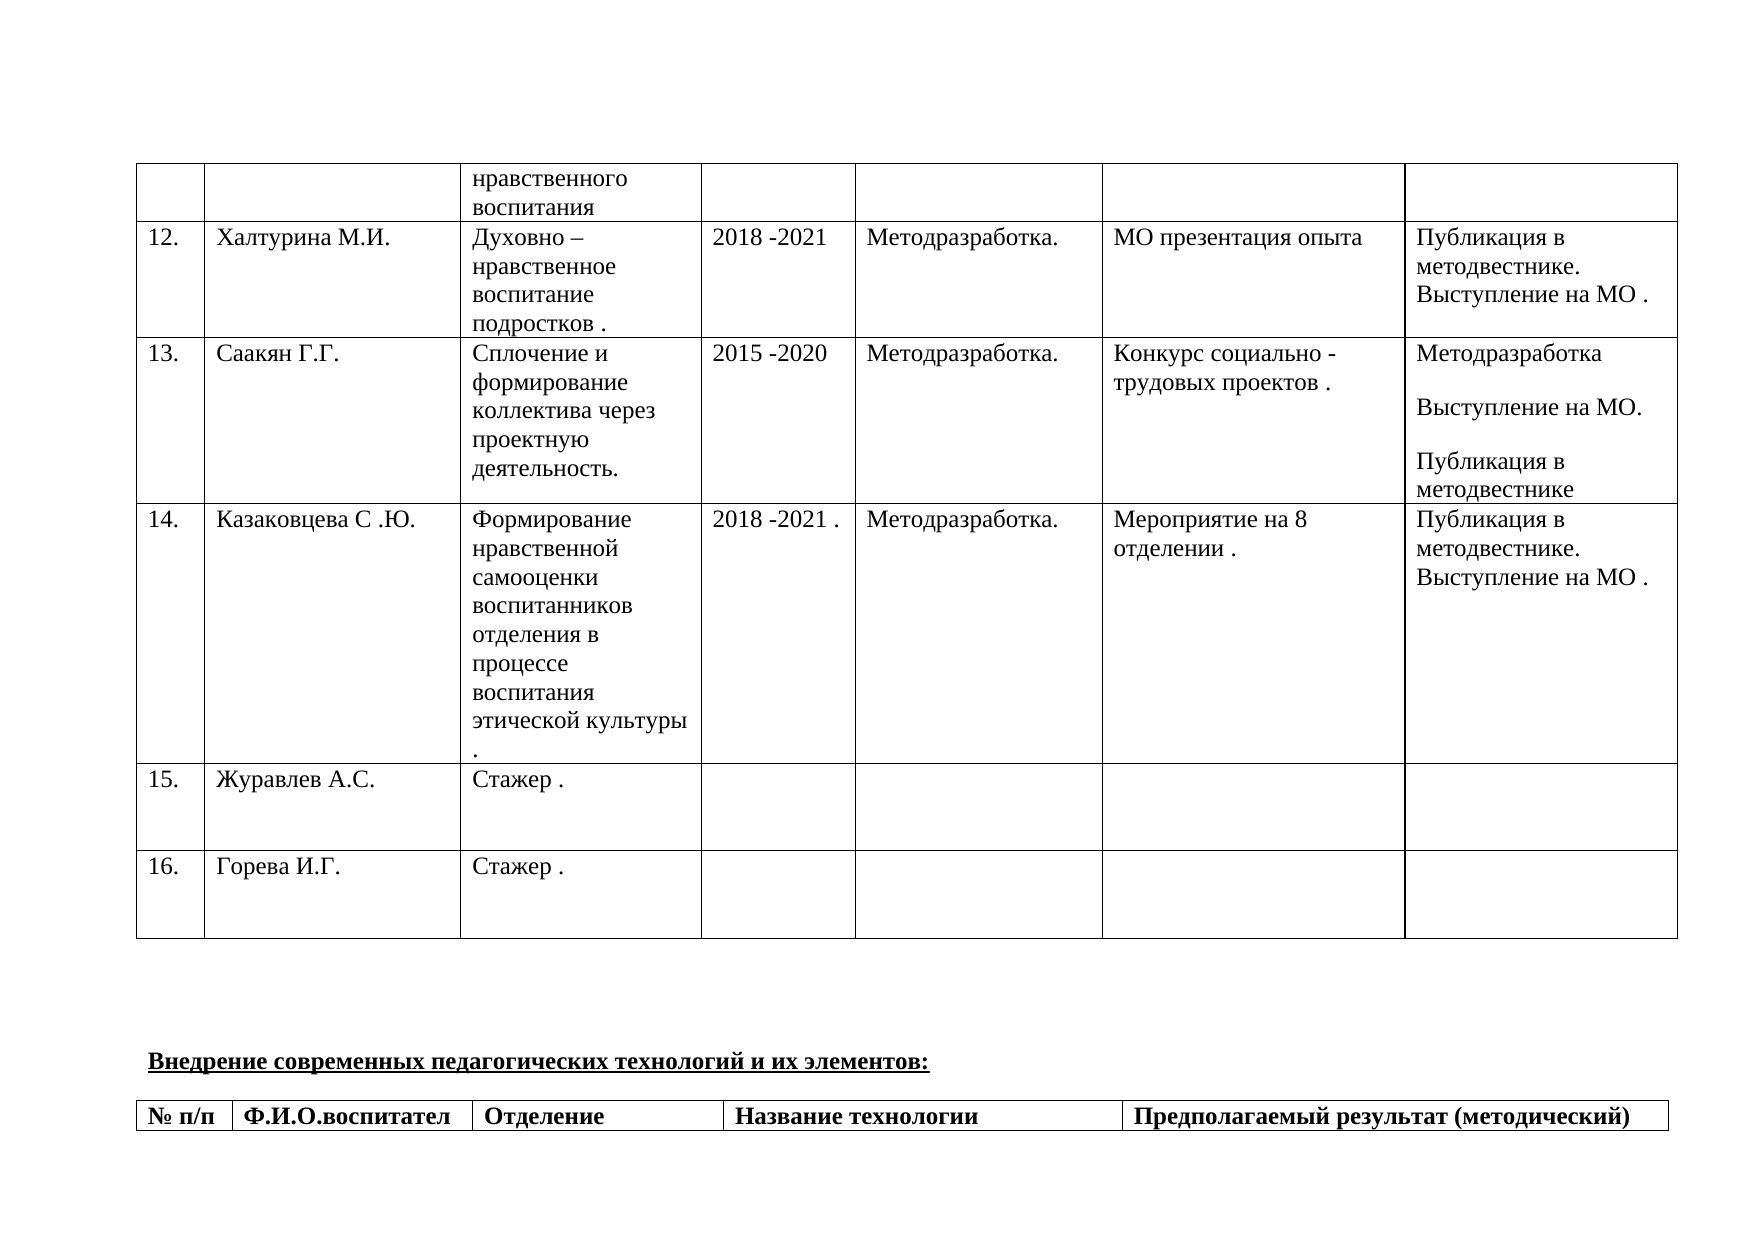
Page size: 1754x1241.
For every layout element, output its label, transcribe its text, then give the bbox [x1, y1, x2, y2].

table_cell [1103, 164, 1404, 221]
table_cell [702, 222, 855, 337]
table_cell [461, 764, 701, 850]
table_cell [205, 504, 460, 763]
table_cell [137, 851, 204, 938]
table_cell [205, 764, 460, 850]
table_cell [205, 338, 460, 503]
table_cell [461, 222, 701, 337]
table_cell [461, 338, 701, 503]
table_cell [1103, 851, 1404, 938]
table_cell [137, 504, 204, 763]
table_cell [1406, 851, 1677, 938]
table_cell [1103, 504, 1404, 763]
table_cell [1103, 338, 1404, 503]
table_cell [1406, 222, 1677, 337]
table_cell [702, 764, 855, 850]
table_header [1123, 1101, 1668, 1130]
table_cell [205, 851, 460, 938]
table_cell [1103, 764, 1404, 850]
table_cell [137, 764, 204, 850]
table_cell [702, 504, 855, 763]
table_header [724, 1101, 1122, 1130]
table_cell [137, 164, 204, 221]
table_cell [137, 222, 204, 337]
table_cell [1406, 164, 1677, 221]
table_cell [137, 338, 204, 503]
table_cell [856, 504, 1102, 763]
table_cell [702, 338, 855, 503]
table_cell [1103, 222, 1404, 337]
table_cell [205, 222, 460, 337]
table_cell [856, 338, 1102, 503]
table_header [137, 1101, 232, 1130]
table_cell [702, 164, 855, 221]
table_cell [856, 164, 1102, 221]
text Внедрение современных педагогических технологий и их элементов: [148, 1046, 1668, 1075]
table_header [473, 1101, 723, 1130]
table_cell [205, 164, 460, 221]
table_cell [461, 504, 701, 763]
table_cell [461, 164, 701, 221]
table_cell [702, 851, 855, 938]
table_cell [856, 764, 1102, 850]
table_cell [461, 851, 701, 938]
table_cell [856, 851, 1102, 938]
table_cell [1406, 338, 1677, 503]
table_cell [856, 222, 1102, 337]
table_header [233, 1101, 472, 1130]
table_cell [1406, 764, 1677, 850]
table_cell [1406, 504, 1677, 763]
